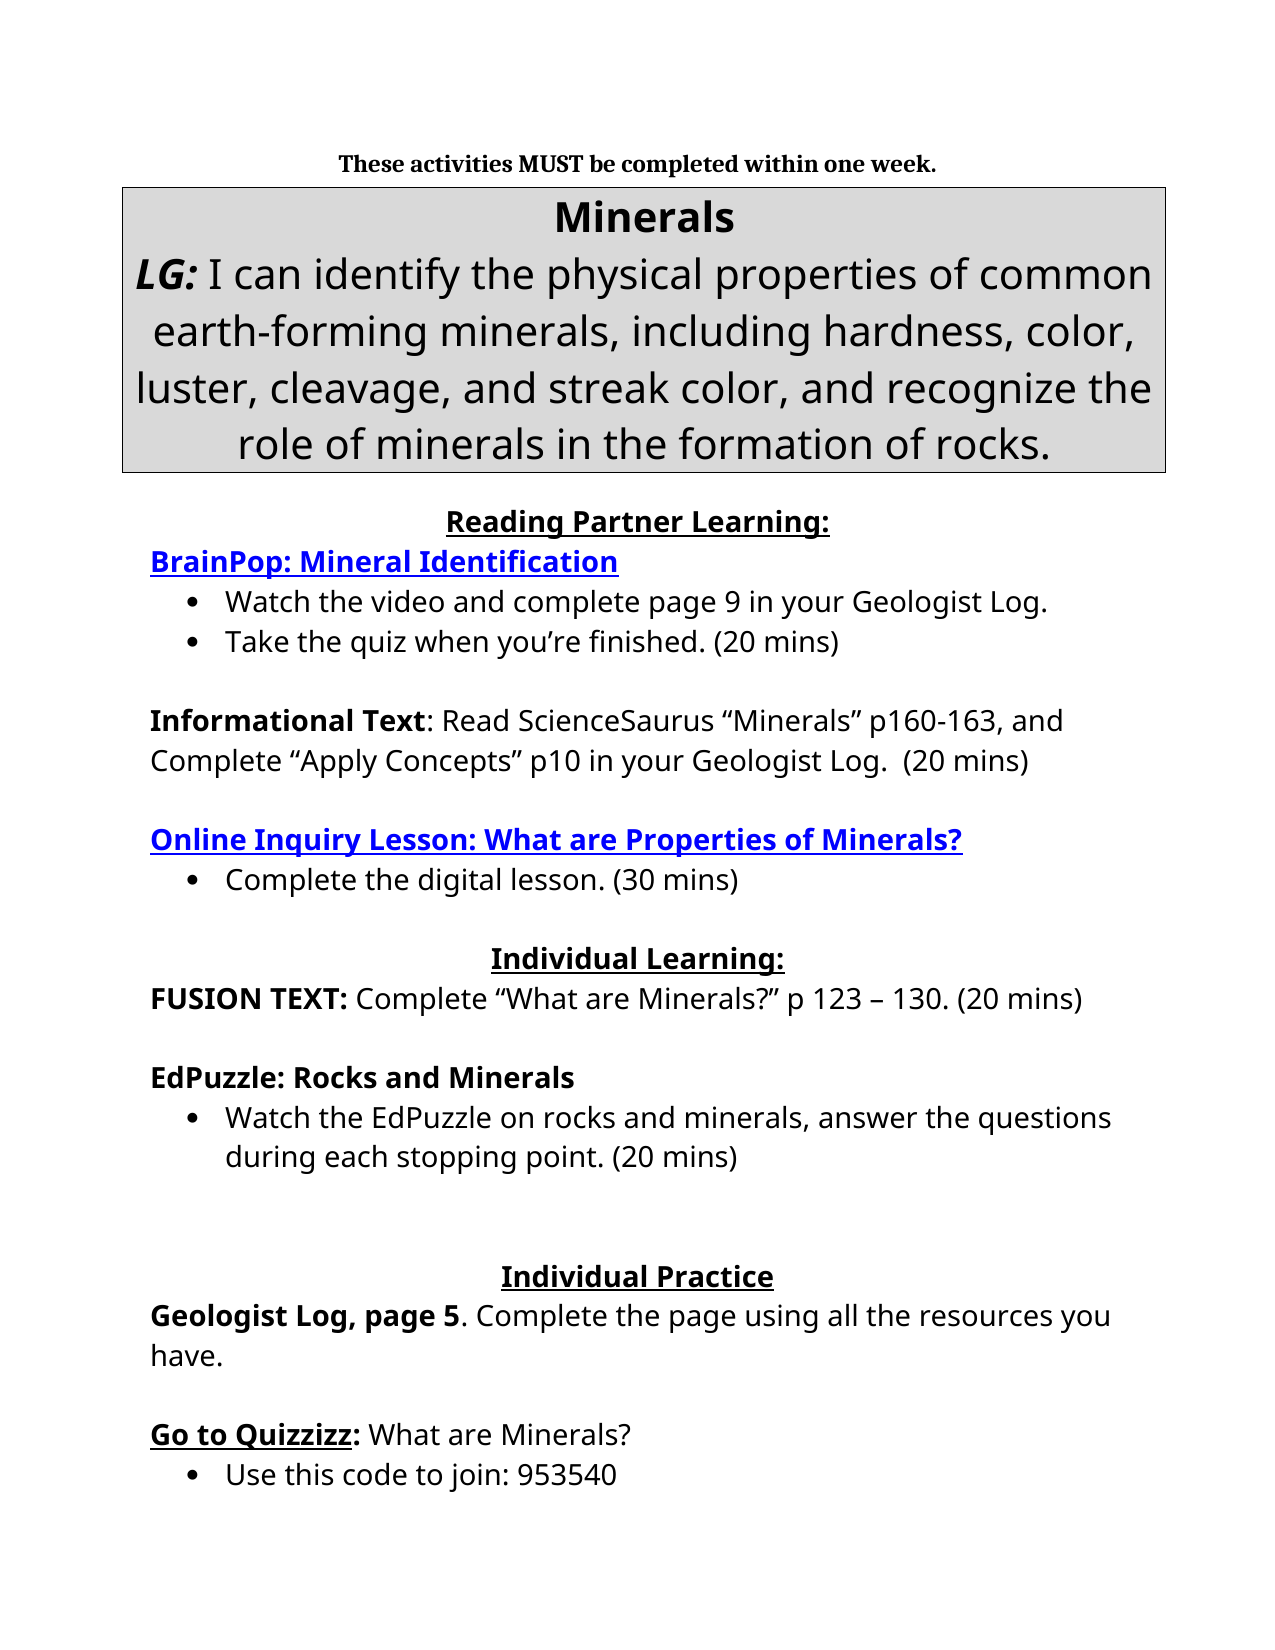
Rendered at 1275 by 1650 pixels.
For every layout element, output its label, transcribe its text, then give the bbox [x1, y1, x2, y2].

text These activities MUST be completed within one week. [150, 150, 1125, 179]
text Individual Learning: [150, 938, 1125, 978]
table_header Minerals LG: I can identify the physical properties of common earth-forming minerals, including hardness, color, luster, cleavage, and streak color, and recognize the role of minerals in the formation of rocks. [123, 188, 1165, 472]
text Individual Practice [150, 1256, 1125, 1296]
list Complete the digital lesson. (30 mins) [187, 859, 1125, 899]
text Reading Partner Learning: [150, 502, 1125, 541]
text EdPuzzle: Rocks and Minerals [150, 1057, 1125, 1097]
list Watch the EdPuzzle on rocks and minerals, answer the questions during each stopping point. (20 mins) [187, 1097, 1125, 1176]
list Use this code to join: 953540 [187, 1454, 1125, 1494]
text Go to Quizzizz: What are Minerals? [150, 1414, 1125, 1454]
list Watch the video and complete page 9 in your Geologist Log. [187, 581, 1125, 621]
text Informational Text: Read ScienceSaurus “Minerals” p160-163, and Complete “Apply Concepts” p10 in your Geologist Log. (20 mins) [150, 700, 1125, 779]
text Geologist Log, page 5. Complete the page using all the resources you have. [150, 1296, 1125, 1375]
text FUSION TEXT: Complete “What are Minerals?” p 123 – 130. (20 mins) [150, 978, 1125, 1018]
list Take the quiz when you’re finished. (20 mins) [187, 621, 1125, 661]
text Online Inquiry Lesson: What are Properties of Minerals? [150, 819, 1125, 859]
text BrainPop: Mineral Identification [150, 541, 1125, 581]
